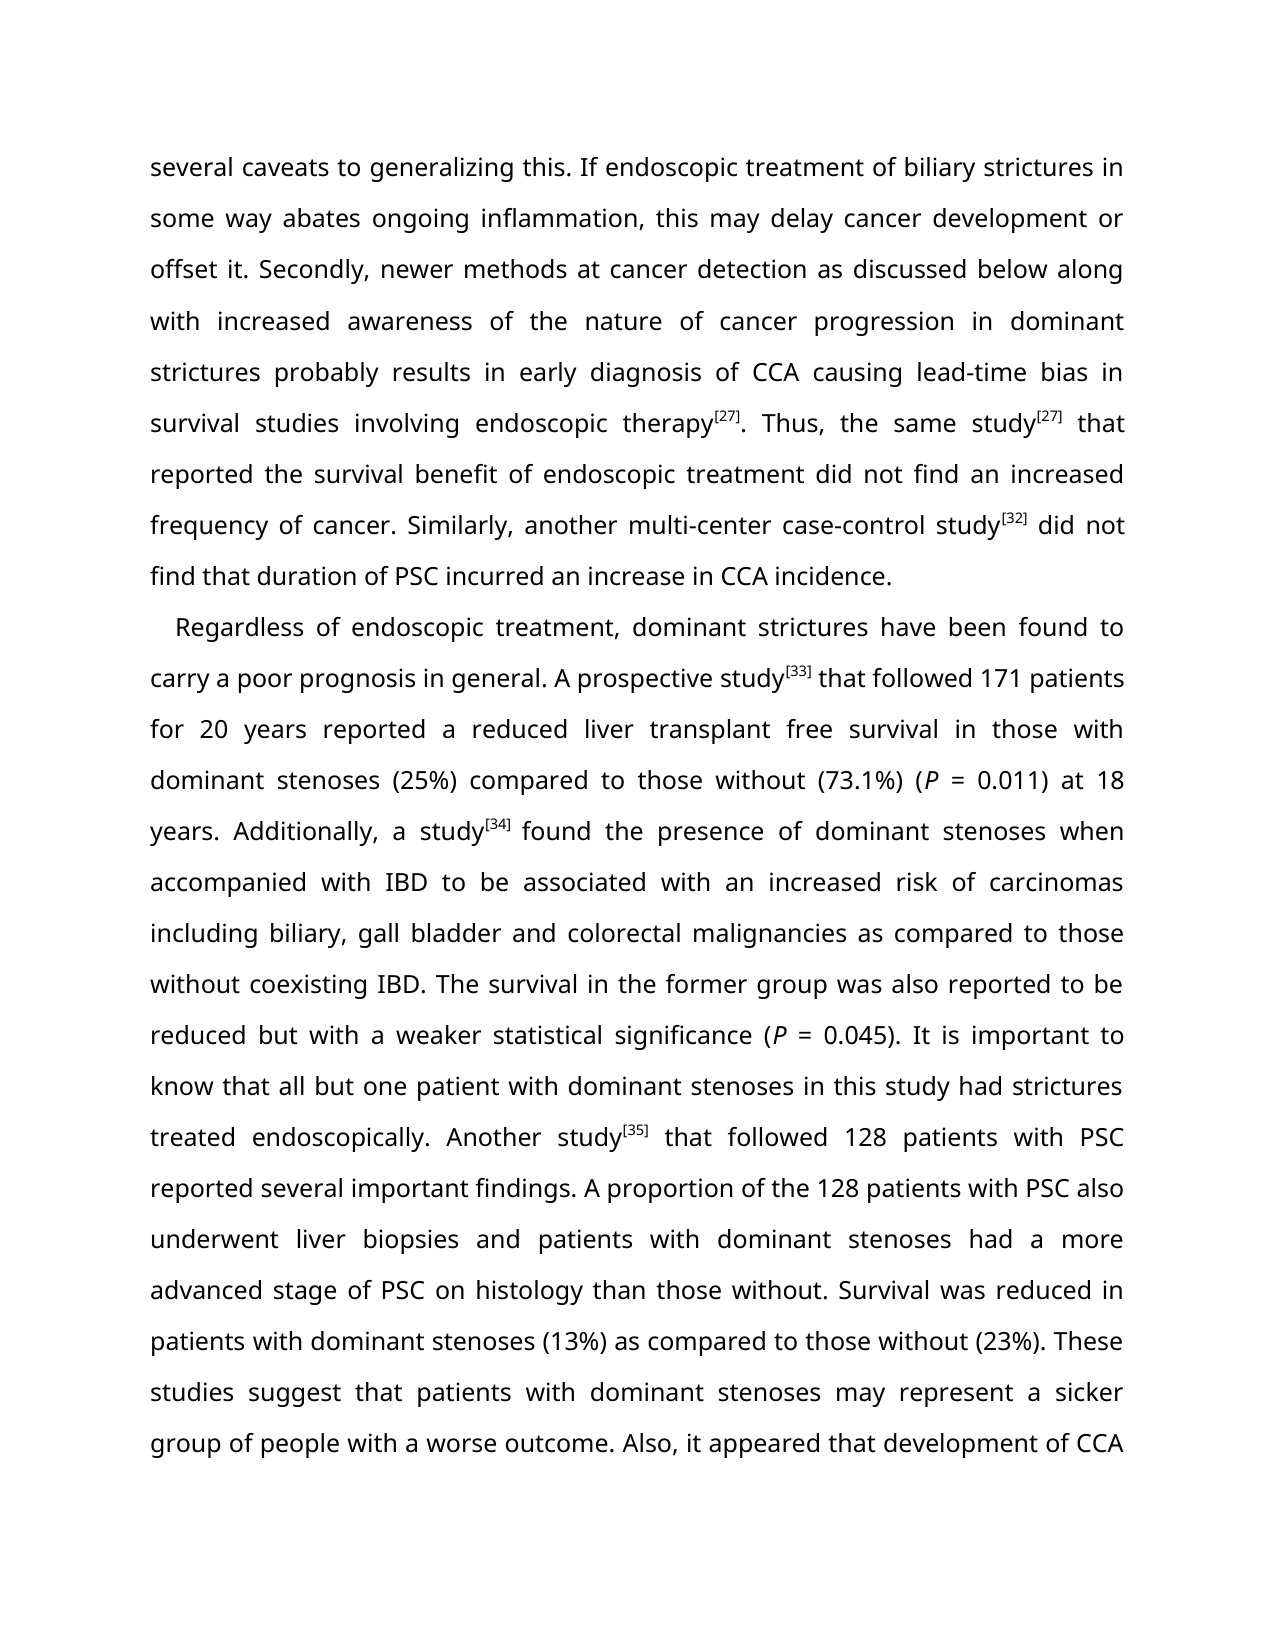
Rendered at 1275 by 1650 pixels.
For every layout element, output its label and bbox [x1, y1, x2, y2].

text [150, 150, 1125, 592]
text [150, 609, 1125, 1460]
